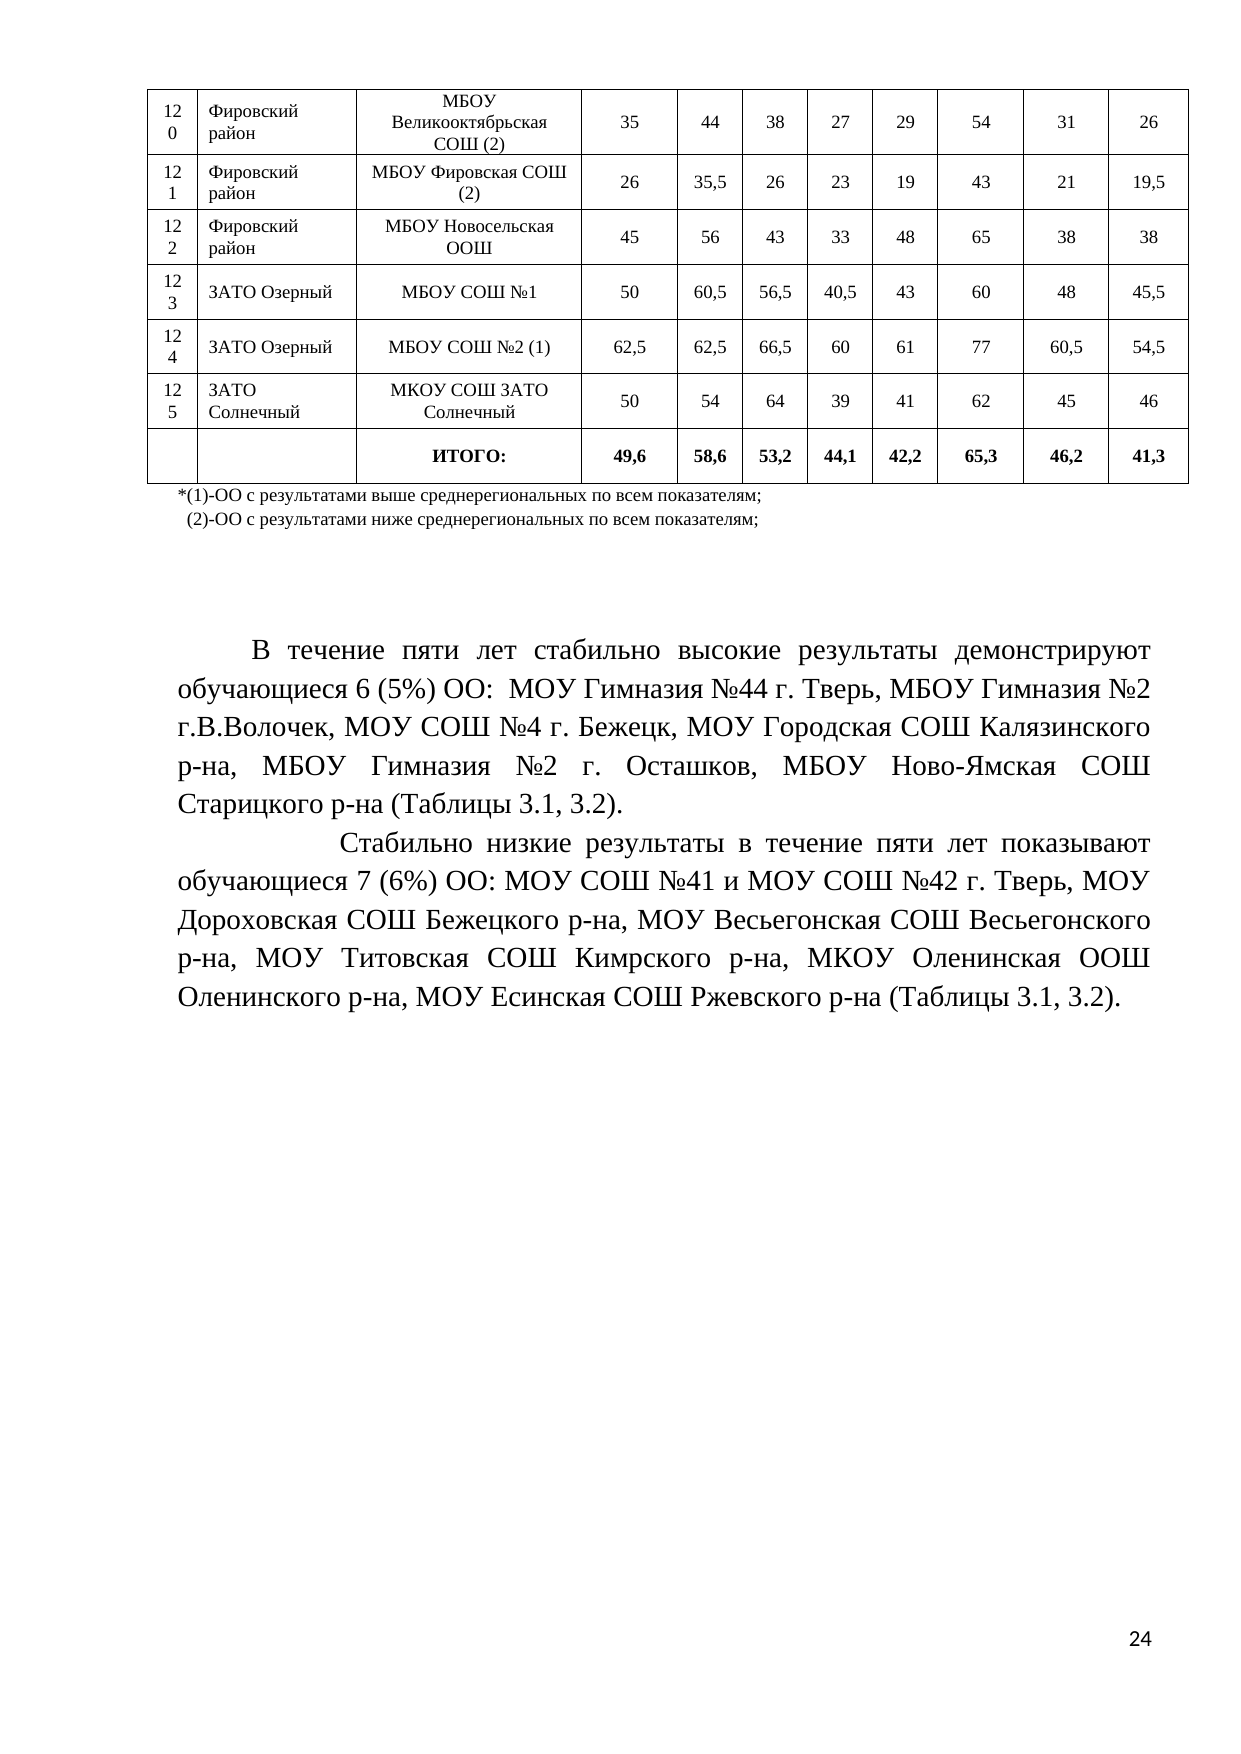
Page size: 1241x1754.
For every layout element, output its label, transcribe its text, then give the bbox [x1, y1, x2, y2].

table_cell 43 [938, 155, 1023, 209]
table_cell 48 [1024, 265, 1108, 318]
table_cell 58,6 [678, 429, 742, 482]
table_cell ИТОГО: [357, 429, 581, 482]
table_cell Фировский район [198, 155, 356, 209]
table_cell 60,5 [1024, 320, 1108, 373]
table_cell 35 [582, 90, 677, 154]
table_cell МБОУ Великооктябрьская СОШ (2) [357, 90, 581, 154]
text Стабильно низкие результаты в течение пяти лет показывают обучающиеся 7 (6%) ОО: МОУ СОШ №41 и МОУ СОШ №42 г. Тверь, МОУ Дороховская СОШ Бежецкого р-на, МОУ Весьегонская СОШ Весьегонского р-на, МОУ Титовская СОШ Кимрского р-на, МКОУ Оленинская ООШ Оленинского р-на, МОУ Есинская СОШ Ржевского р-на (Таблицы 3.1, 3.2). [177, 825, 1152, 1013]
table_cell 120 [148, 90, 197, 154]
table_cell 38 [1024, 210, 1108, 264]
table_cell 65 [938, 210, 1023, 264]
table_cell 60 [938, 265, 1023, 318]
table_cell 26 [582, 155, 677, 209]
table_cell 50 [582, 265, 677, 318]
table_cell 41 [873, 374, 937, 428]
table_cell 61 [873, 320, 937, 373]
table_cell 45 [582, 210, 677, 264]
table_cell МБОУ СОШ №2 (1) [357, 320, 581, 373]
table_cell 45,5 [1109, 265, 1188, 318]
table_cell 53,2 [743, 429, 807, 482]
table_cell 43 [873, 265, 937, 318]
table_cell 46,2 [1024, 429, 1108, 482]
table_cell 122 [148, 210, 197, 264]
table_cell 19 [873, 155, 937, 209]
table_cell 77 [938, 320, 1023, 373]
table_cell 44 [678, 90, 742, 154]
table_cell МБОУ СОШ №1 [357, 265, 581, 318]
table_cell 27 [808, 90, 872, 154]
table_cell 121 [148, 155, 197, 209]
table_cell 60,5 [678, 265, 742, 318]
table_cell 124 [148, 320, 197, 373]
table_cell 42,2 [873, 429, 937, 482]
table_cell МКОУ СОШ ЗАТО Солнечный [357, 374, 581, 428]
table_cell 29 [873, 90, 937, 154]
table_cell 50 [582, 374, 677, 428]
table_cell 49,6 [582, 429, 677, 482]
table_cell 31 [1024, 90, 1108, 154]
table_cell [148, 429, 197, 482]
table_cell 66,5 [743, 320, 807, 373]
table_cell 39 [808, 374, 872, 428]
table_cell Фировский район [198, 90, 356, 154]
table_cell 65,3 [938, 429, 1023, 482]
table_cell 54 [938, 90, 1023, 154]
table_cell 62,5 [582, 320, 677, 373]
table_cell 23 [808, 155, 872, 209]
table_cell 21 [1024, 155, 1108, 209]
table_cell 38 [1109, 210, 1188, 264]
table_cell Фировский район [198, 210, 356, 264]
table_cell МБОУ Новосельская ООШ [357, 210, 581, 264]
table_cell 43 [743, 210, 807, 264]
table_cell 48 [873, 210, 937, 264]
table_cell ЗАТО Солнечный [198, 374, 356, 428]
text (2)-ОО с результатами ниже среднерегиональных по всем показателям; [177, 508, 1152, 530]
table_cell МБОУ Фировская СОШ (2) [357, 155, 581, 209]
table_cell ЗАТО Озерный [198, 320, 356, 373]
table_cell 19,5 [1109, 155, 1188, 209]
table_cell 44,1 [808, 429, 872, 482]
table_cell 62,5 [678, 320, 742, 373]
table_cell 26 [743, 155, 807, 209]
table_cell 56 [678, 210, 742, 264]
table_cell 33 [808, 210, 872, 264]
table_cell 46 [1109, 374, 1188, 428]
table_cell 125 [148, 374, 197, 428]
table_cell [198, 429, 356, 482]
table_cell 56,5 [743, 265, 807, 318]
table_cell 64 [743, 374, 807, 428]
table_cell 54,5 [1109, 320, 1188, 373]
table_cell 45 [1024, 374, 1108, 428]
table_cell 54 [678, 374, 742, 428]
table_cell 40,5 [808, 265, 872, 318]
table_cell 41,3 [1109, 429, 1188, 482]
table_cell 60 [808, 320, 872, 373]
table_cell 62 [938, 374, 1023, 428]
table_cell 38 [743, 90, 807, 154]
text *(1)-ОО с результатами выше среднерегиональных по всем показателям; [177, 484, 1152, 505]
table_cell 26 [1109, 90, 1188, 154]
table_cell 35,5 [678, 155, 742, 209]
table_cell ЗАТО Озерный [198, 265, 356, 318]
table_cell 123 [148, 265, 197, 318]
text В течение пяти лет стабильно высокие результаты демонстрируют обучающиеся 6 (5%) ОО: МОУ Гимназия №44 г. Тверь, МБОУ Гимназия №2 г.В.Волочек, МОУ СОШ №4 г. Бежецк, МОУ Городская СОШ Калязинского р-на, МБОУ Гимназия №2 г. Осташков, МБОУ Ново-Ямская СОШ Старицкого р-на (Таблицы 3.1, 3.2). [177, 632, 1152, 820]
